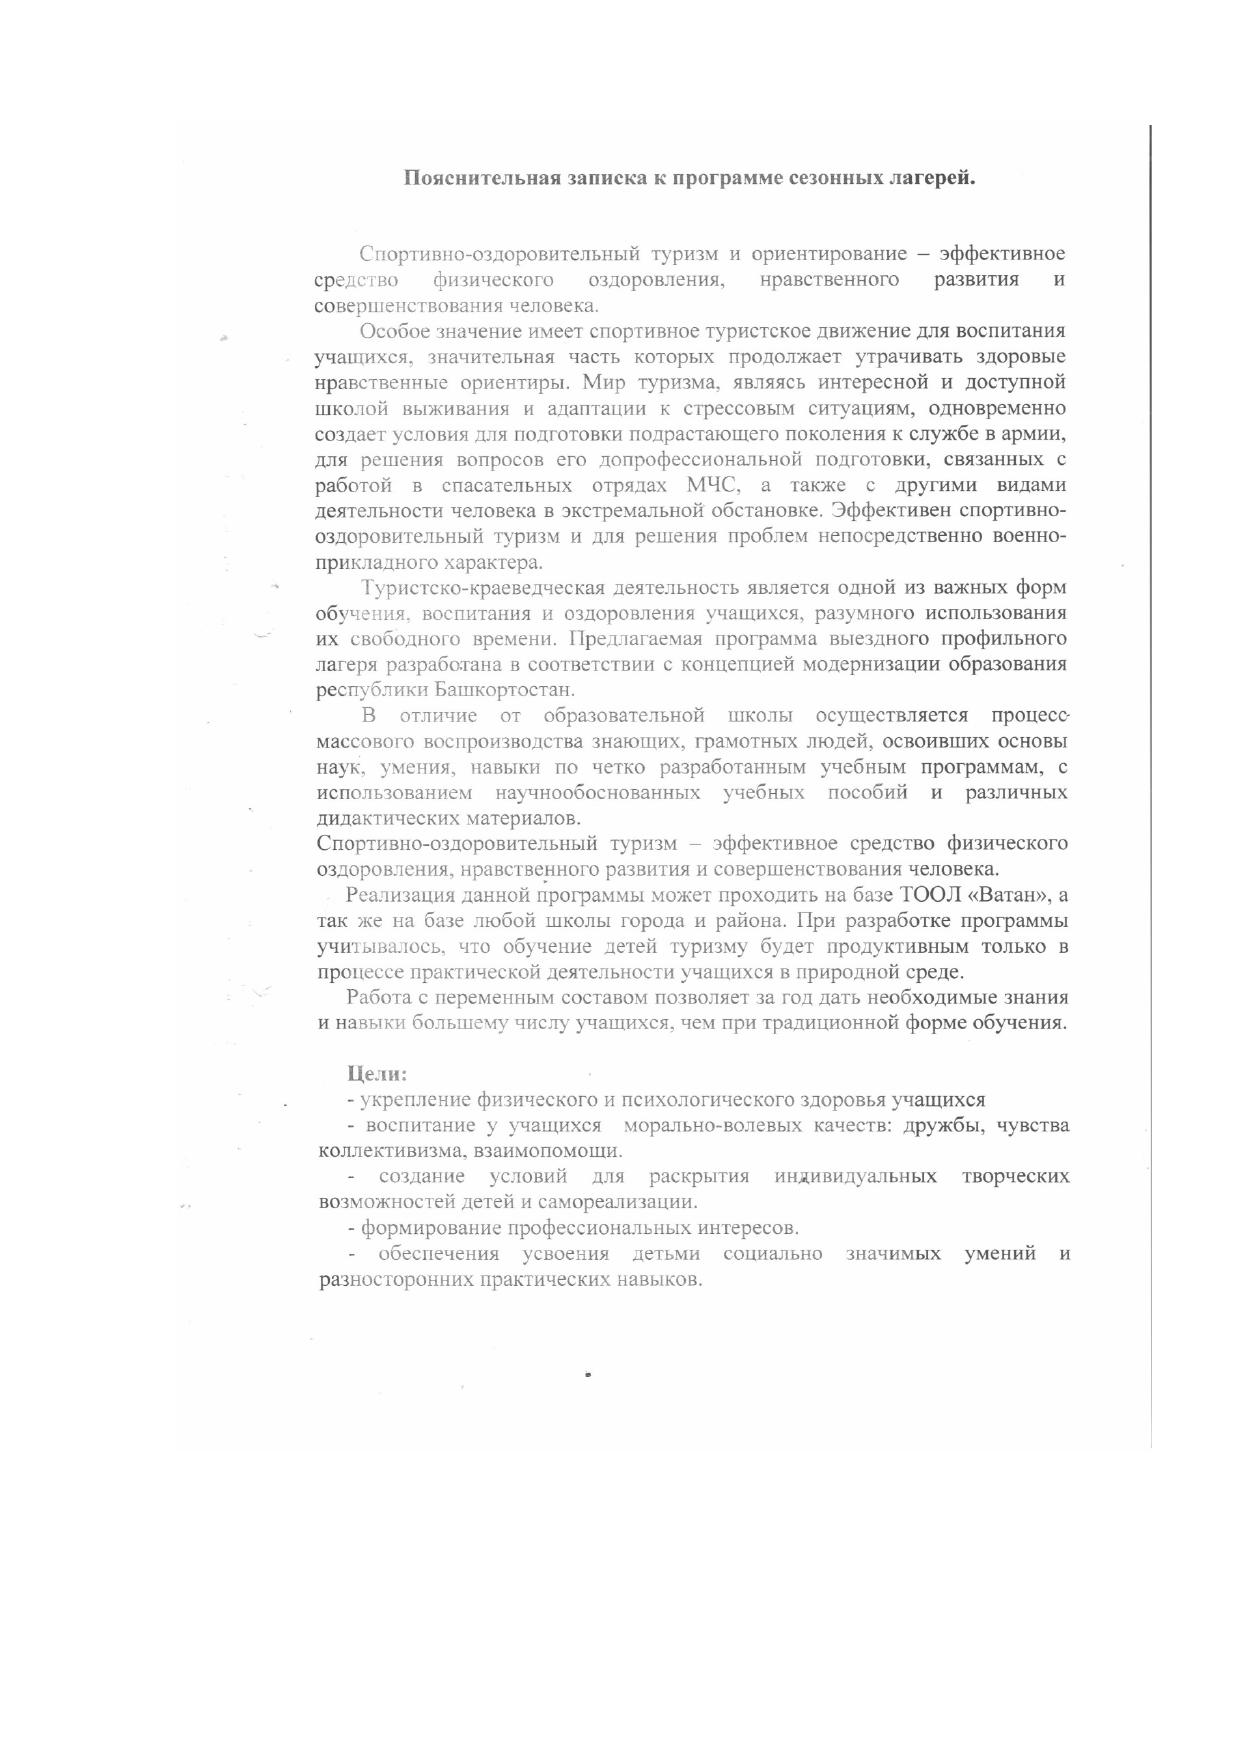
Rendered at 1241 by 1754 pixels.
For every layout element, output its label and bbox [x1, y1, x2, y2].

picture [177, 118, 1152, 1452]
